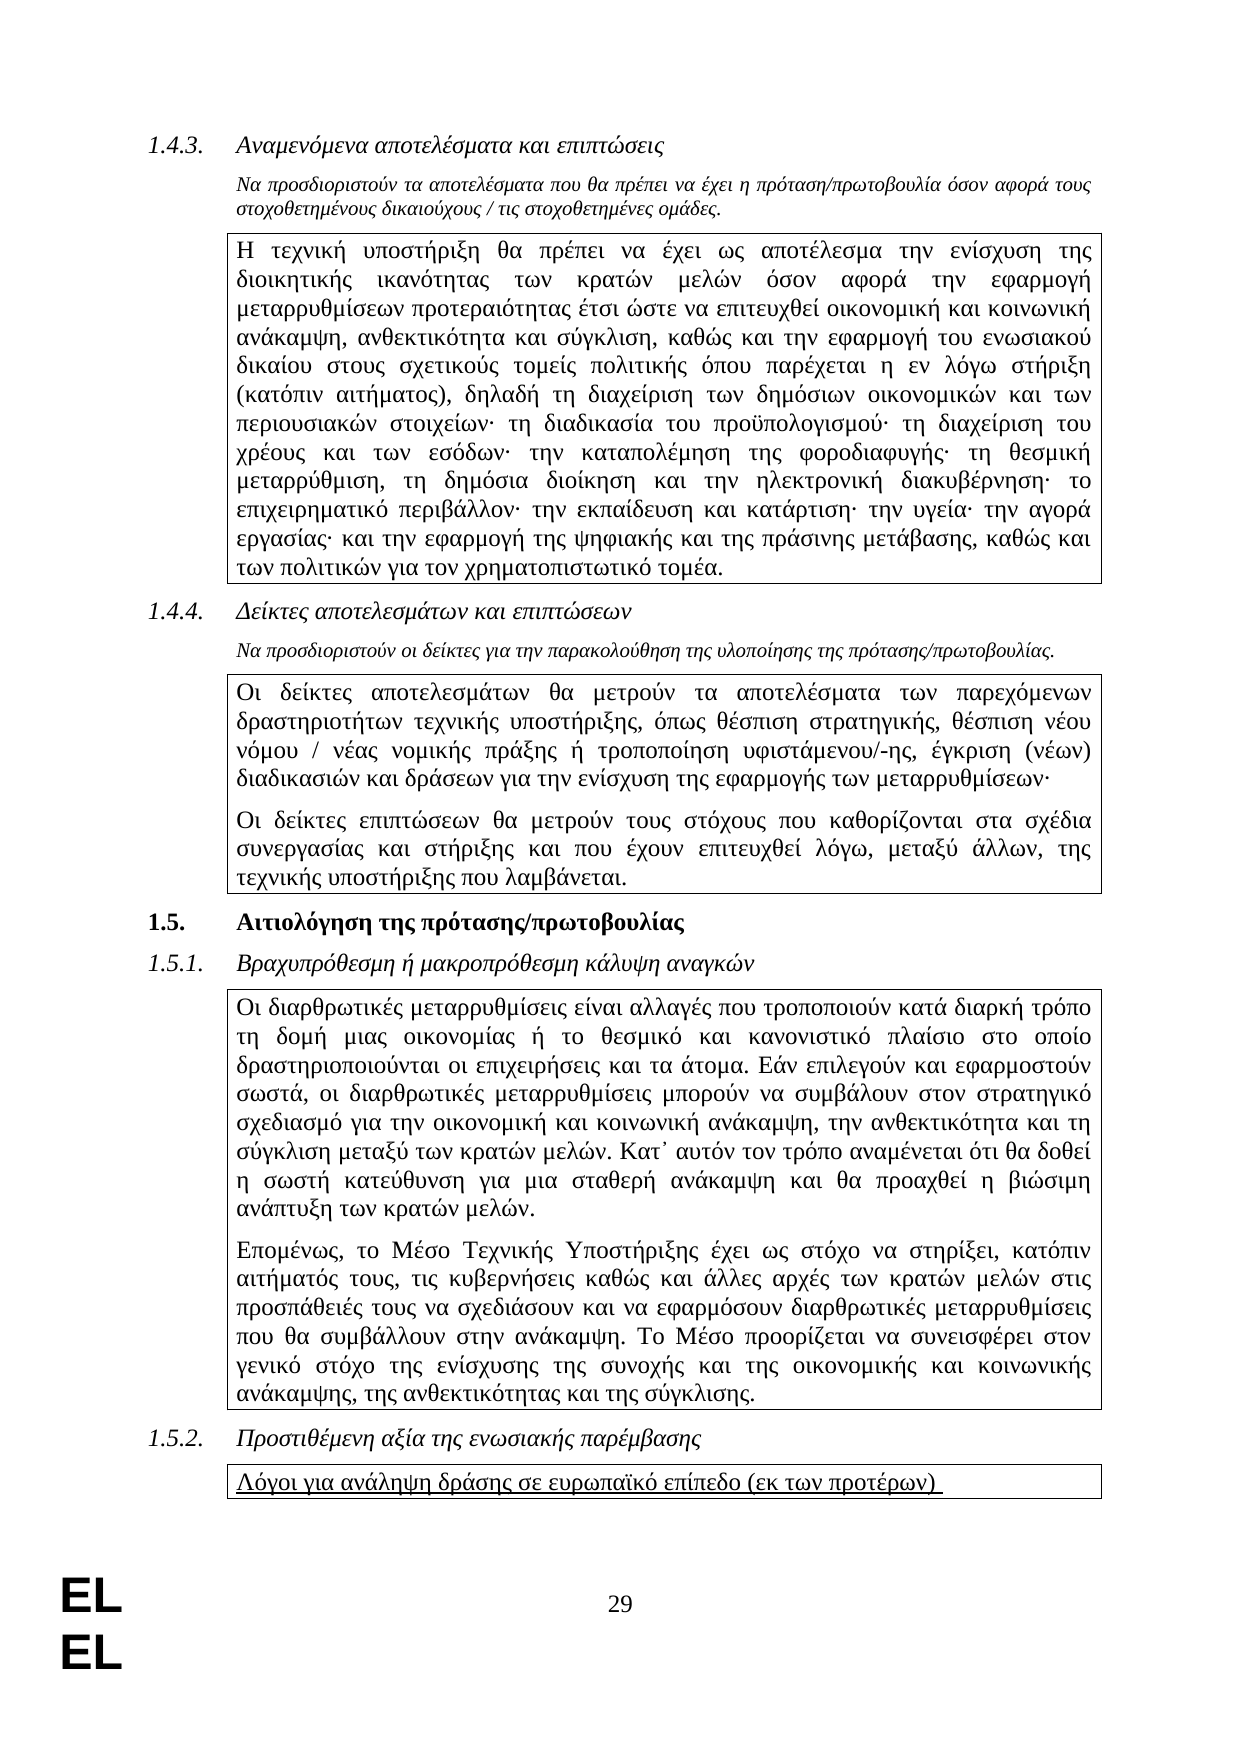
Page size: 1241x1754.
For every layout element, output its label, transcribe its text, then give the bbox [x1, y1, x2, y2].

text Η τεχνική υποστήριξη θα πρέπει να έχει ως αποτέλεσμα την ενίσχυση της διοικητικής ικανότητας των κρατών μελών όσον αφορά την εφαρμογή μεταρρυθμίσεων προτεραιότητας έτσι ώστε να επιτευχθεί οικονομική και κοινωνική ανάκαμψη, ανθεκτικότητα και σύγκλιση, καθώς και την εφαρμογή του ενωσιακού δικαίου στους σχετικούς τομείς πολιτικής όπου παρέχεται η εν λόγω στήριξη (κατόπιν αιτήματος), δηλαδή τη διαχείριση των δημόσιων οικονομικών και των περιουσιακών στοιχείων· τη διαδικασία του προϋπολογισμού· τη διαχείριση του χρέους και των εσόδων· την καταπολέμηση της φοροδιαφυγής· τη θεσμική μεταρρύθμιση, τη δημόσια διοίκηση και την ηλεκτρονική διακυβέρνηση· το επιχειρηματικό περιβάλλον· την εκπαίδευση και κατάρτιση· την υγεία· την αγορά εργασίας· και την εφαρμογή της ψηφιακής και της πράσινης μετάβασης, καθώς και των πολιτικών για τον χρηματοπιστωτικό τομέα. [228, 234, 1101, 583]
text Να προσδιοριστούν τα αποτελέσματα που θα πρέπει να έχει η πρόταση/πρωτοβουλία όσον αφορά τους στοχοθετημένους δικαιούχους / τις στοχοθετημένες ομάδες. [236, 172, 1092, 220]
text Να προσδιοριστούν οι δείκτες για την παρακολούθηση της υλοποίησης της πρότασης/πρωτοβουλίας. [236, 637, 1092, 662]
subtitle 1.4.4. Δείκτες αποτελεσμάτων και επιπτώσεων [148, 596, 1092, 625]
text Λόγοι για ανάληψη δράσης σε ευρωπαϊκό επίπεδο (εκ των προτέρων) [228, 1465, 1101, 1498]
text Επομένως, το Μέσο Τεχνικής Υποστήριξης έχει ως στόχο να στηρίξει, κατόπιν αιτήματός τους, τις κυβερνήσεις καθώς και άλλες αρχές των κρατών μελών στις προσπάθειές τους να σχεδιάσουν και να εφαρμόσουν διαρθρωτικές μεταρρυθμίσεις που θα συμβάλλουν στην ανάκαμψη. Το Μέσο προορίζεται να συνεισφέρει στον γενικό στόχο της ενίσχυσης της συνοχής και της οικονομικής και κοινωνικής ανάκαμψης, της ανθεκτικότητας και της σύγκλισης. [228, 1232, 1101, 1409]
subtitle 1.5.2. Προστιθέμενη αξία της ενωσιακής παρέμβασης [148, 1423, 1092, 1452]
subtitle 1.4.3. Αναμενόμενα αποτελέσματα και επιπτώσεις [148, 131, 1092, 159]
text Οι δείκτες επιπτώσεων θα μετρούν τους στόχους που καθορίζονται στα σχέδια συνεργασίας και στήριξης και που έχουν επιτευχθεί λόγω, μεταξύ άλλων, της τεχνικής υποστήριξης που λαμβάνεται. [228, 802, 1101, 893]
text Οι δείκτες αποτελεσμάτων θα μετρούν τα αποτελέσματα των παρεχόμενων δραστηριοτήτων τεχνικής υποστήριξης, όπως θέσπιση στρατηγικής, θέσπιση νέου νόμου / νέας νομικής πράξης ή τροποποίηση υφιστάμενου/-ης, έγκριση (νέων) διαδικασιών και δράσεων για την ενίσχυση της εφαρμογής των μεταρρυθμίσεων· [228, 675, 1101, 792]
subtitle 1.5. Αιτιολόγηση της πρότασης/πρωτοβουλίας [148, 907, 1092, 935]
subtitle 1.5.1. Βραχυπρόθεσμη ή μακροπρόθεσμη κάλυψη αναγκών [148, 948, 1092, 977]
text Οι διαρθρωτικές μεταρρυθμίσεις είναι αλλαγές που τροποποιούν κατά διαρκή τρόπο τη δομή μιας οικονομίας ή το θεσμικό και κανονιστικό πλαίσιο στο οποίο δραστηριοποιούνται οι επιχειρήσεις και τα άτομα. Εάν επιλεγούν και εφαρμοστούν σωστά, οι διαρθρωτικές μεταρρυθμίσεις μπορούν να συμβάλουν στον στρατηγικό σχεδιασμό για την οικονομική και κοινωνική ανάκαμψη, την ανθεκτικότητα και τη σύγκλιση μεταξύ των κρατών μελών. Κατ᾽ αυτόν τον τρόπο αναμένεται ότι θα δοθεί η σωστή κατεύθυνση για μια σταθερή ανάκαμψη και θα προαχθεί η βιώσιμη ανάπτυξη των κρατών μελών. [228, 990, 1101, 1222]
